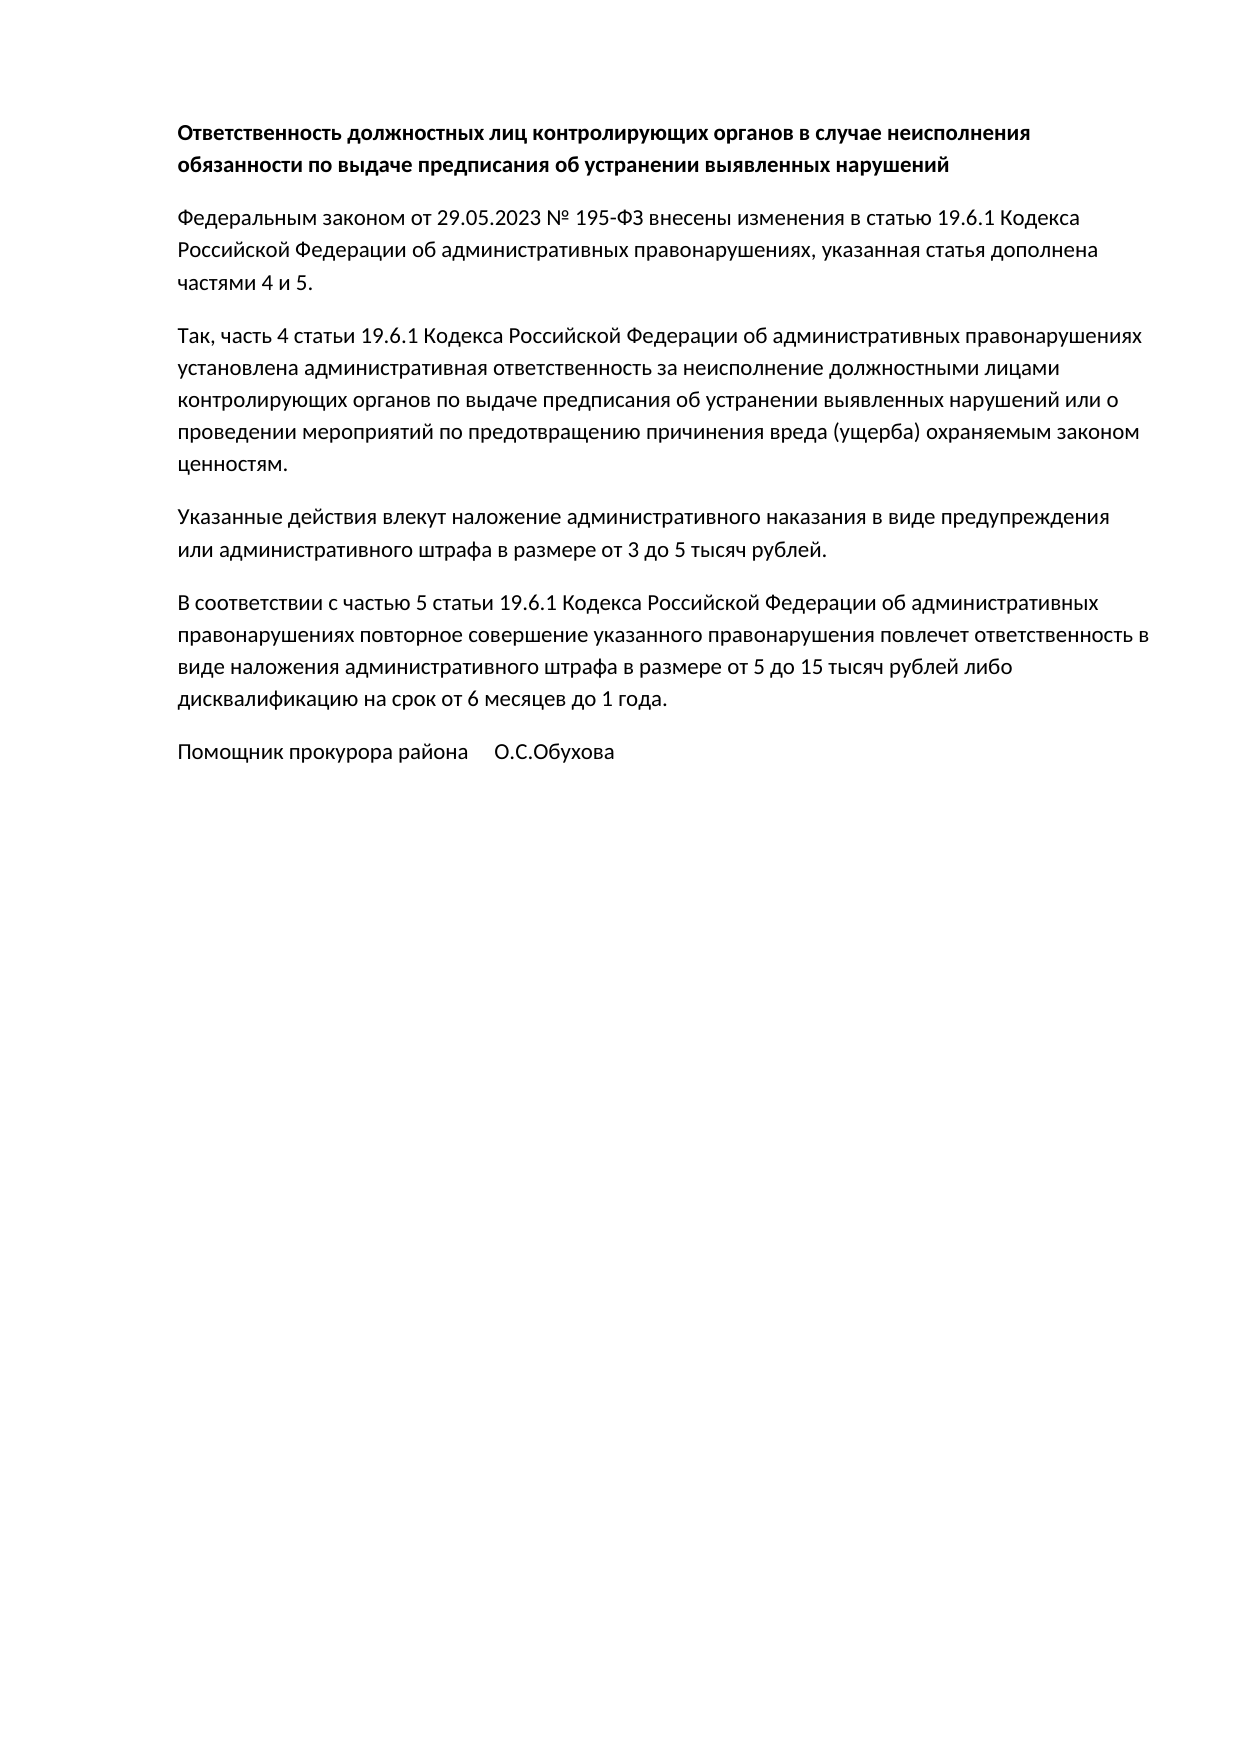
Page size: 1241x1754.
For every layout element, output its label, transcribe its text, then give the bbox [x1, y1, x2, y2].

text Помощник прокурора района О.С.Обухова [177, 737, 1152, 765]
text Федеральным законом от 29.05.2023 № 195-ФЗ внесены изменения в статью 19.6.1 Кодекса Российской Федерации об административных правонарушениях, указанная статья дополнена частями 4 и 5. [177, 203, 1152, 296]
text В соответствии с частью 5 статьи 19.6.1 Кодекса Российской Федерации об административных правонарушениях повторное совершение указанного правонарушения повлечет ответственность в виде наложения административного штрафа в размере от 5 до 15 тысяч рублей либо дисквалификацию на срок от 6 месяцев до 1 года. [177, 588, 1152, 712]
text Так, часть 4 статьи 19.6.1 Кодекса Российской Федерации об административных правонарушениях установлена административная ответственность за неисполнение должностными лицами контролирующих органов по выдаче предписания об устранении выявленных нарушений или о проведении мероприятий по предотвращению причинения вреда (ущерба) охраняемым законом ценностям. [177, 321, 1152, 477]
text Ответственность должностных лиц контролирующих органов в случае неисполнения обязанности по выдаче предписания об устранении выявленных нарушений [177, 118, 1152, 178]
text Указанные действия влекут наложение административного наказания в виде предупреждения или административного штрафа в размере от 3 до 5 тысяч рублей. [177, 502, 1152, 563]
